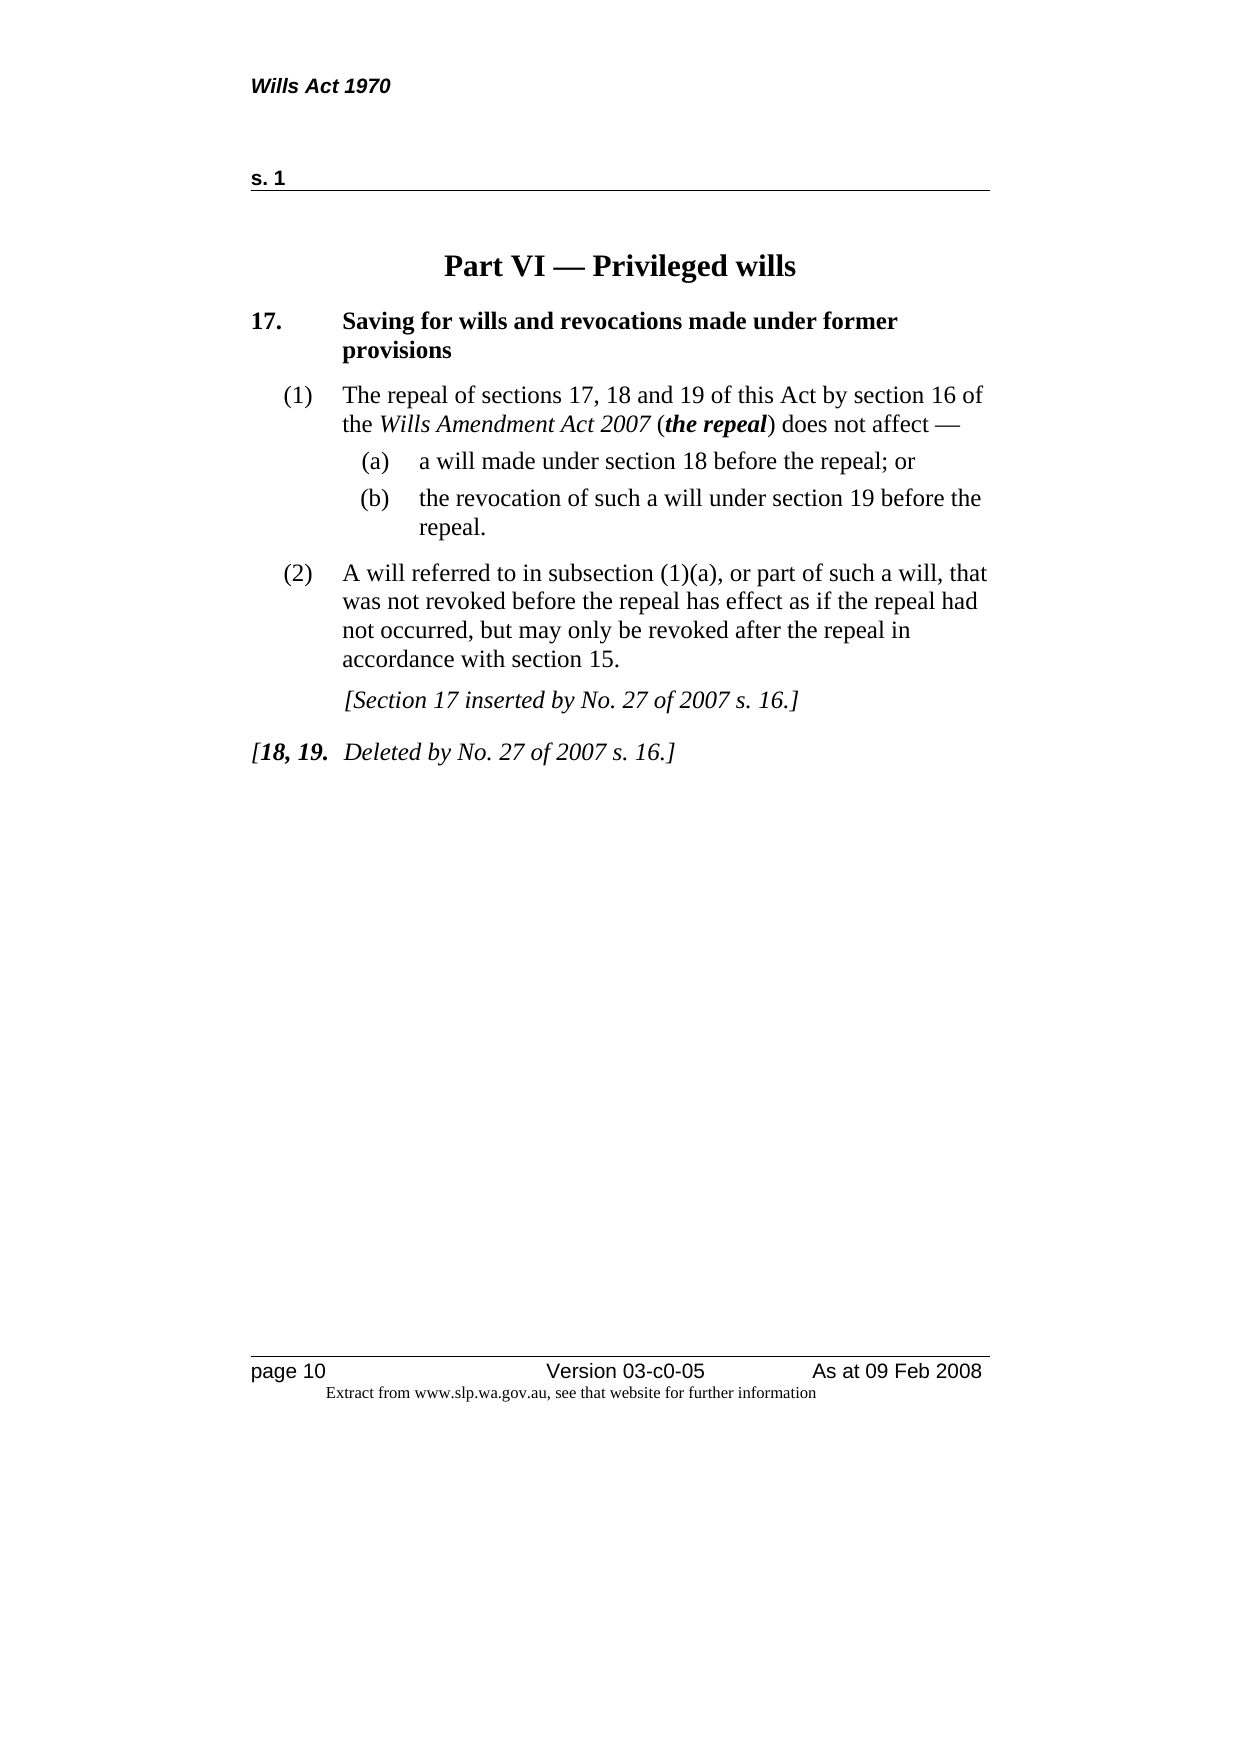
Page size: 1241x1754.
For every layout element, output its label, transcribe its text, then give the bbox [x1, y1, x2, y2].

text [18, 19. Deleted by No. 27 of 2007 s. 16.] [251, 737, 990, 766]
text (2) A will referred to in subsection (1)(a), or part of such a will, that was not revoked before the repeal has effect as if the repeal had not occurred, but may only be revoked after the repeal in accordance with section 15. [251, 558, 990, 673]
text (b) the revocation of such a will under section 19 before the repeal. [251, 483, 990, 541]
subtitle Part VI — Privileged wills [251, 247, 990, 283]
text (a) a will made under section 18 before the repeal; or [251, 446, 990, 475]
subtitle 17. Saving for wills and revocations made under former provisions [251, 306, 990, 364]
text (1) The repeal of sections 17, 18 and 19 of this Act by section 16 of the Wills Amendment Act 2007 (the repeal) does not affect — [251, 381, 990, 438]
text [Section 17 inserted by No. 27 of 2007 s. 16.] [251, 685, 990, 714]
